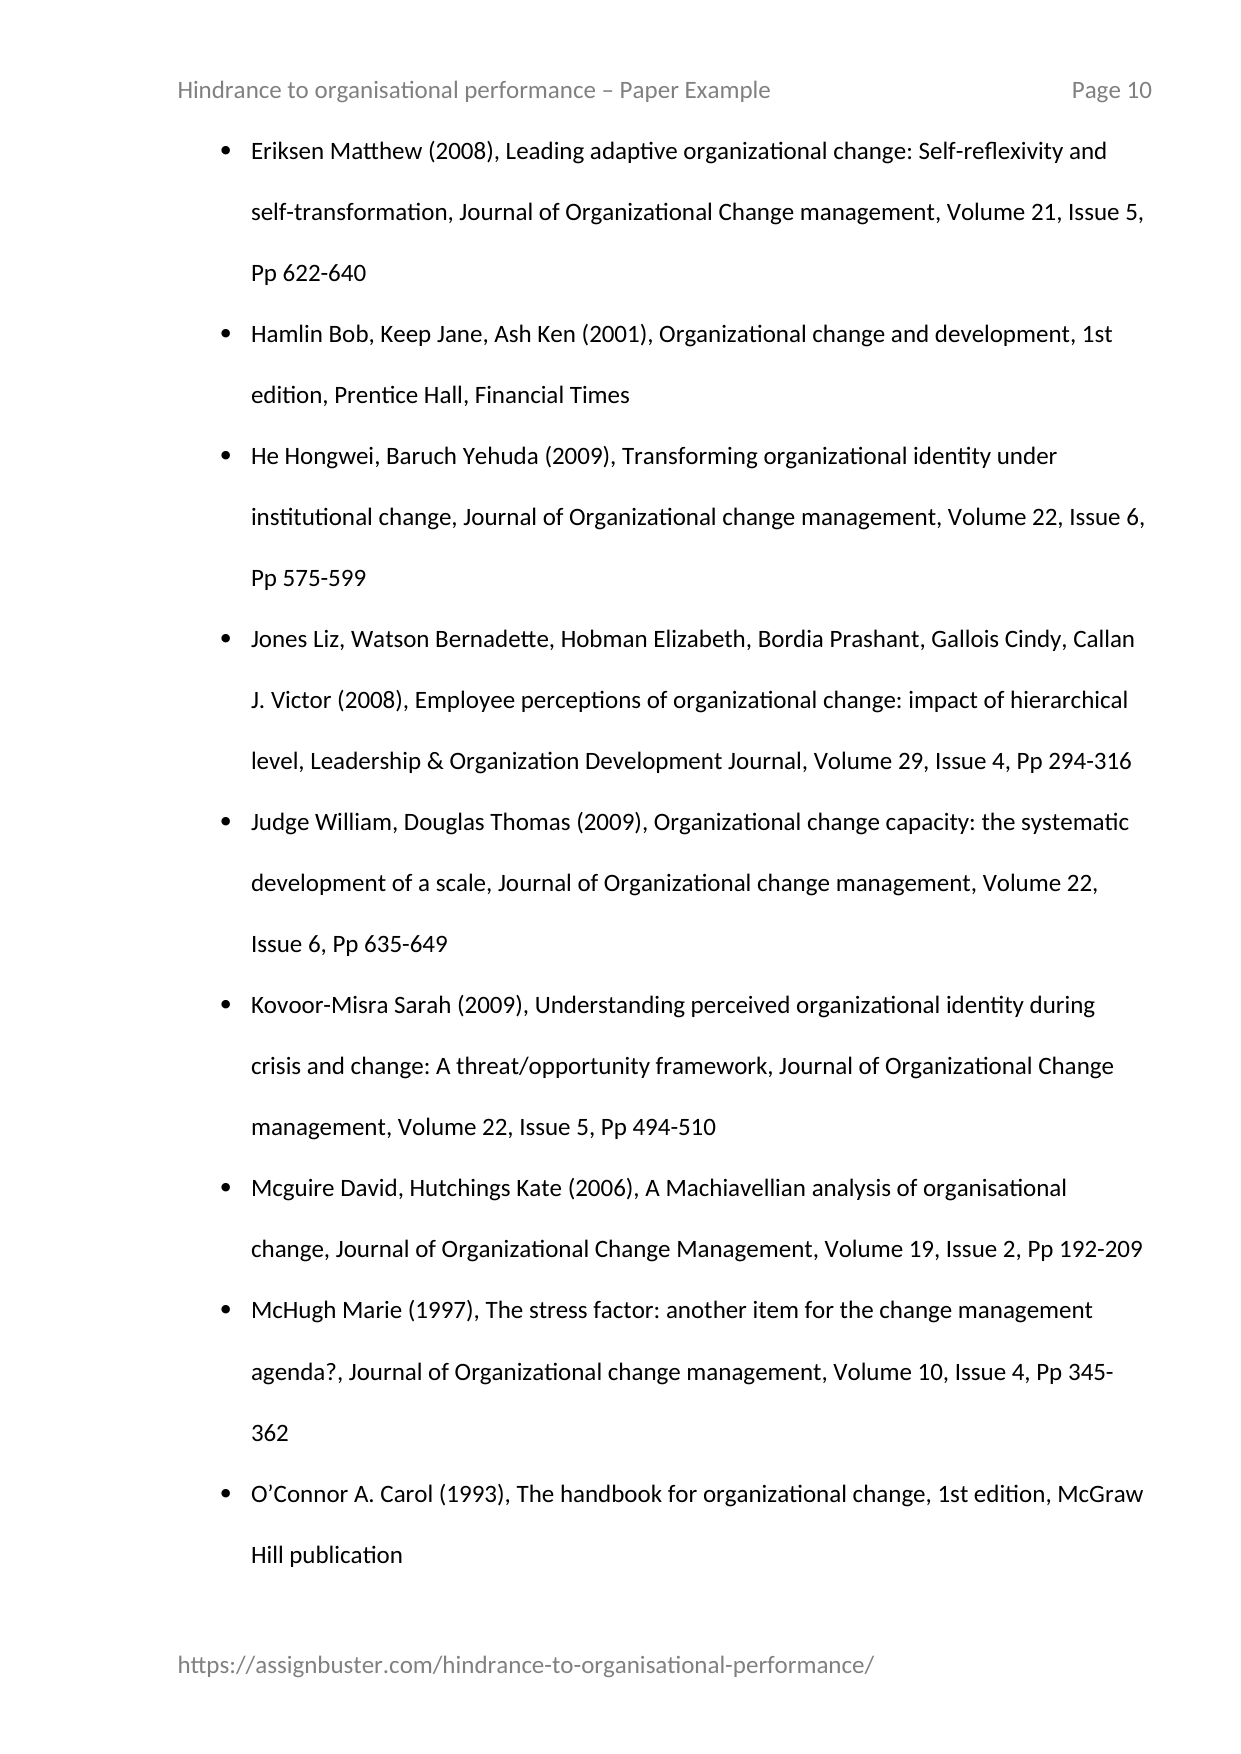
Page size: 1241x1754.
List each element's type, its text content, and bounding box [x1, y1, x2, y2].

list Judge William, Douglas Thomas (2009), Organizational change capacity: the systematic development of a scale, Journal of Organizational change management, Volume 22, Issue 6, Pp 635-649 [221, 806, 1152, 959]
list Eriksen Matthew (2008), Leading adaptive organizational change: Self-reflexivity and self-transformation, Journal of Organizational Change management, Volume 21, Issue 5, Pp 622-640 [221, 135, 1152, 287]
list Mcguire David, Hutchings Kate (2006), A Machiavellian analysis of organisational change, Journal of Organizational Change Management, Volume 19, Issue 2, Pp 192-209 [221, 1172, 1152, 1264]
list Hamlin Bob, Keep Jane, Ash Ken (2001), Organizational change and development, 1st edition, Prentice Hall, Financial Times [221, 318, 1152, 409]
list McHugh Marie (1997), The stress factor: another item for the change management agenda?, Journal of Organizational change management, Volume 10, Issue 4, Pp 345-362 [221, 1294, 1152, 1447]
list He Hongwei, Baruch Yehuda (2009), Transforming organizational identity under institutional change, Journal of Organizational change management, Volume 22, Issue 6, Pp 575-599 [221, 440, 1152, 593]
list Kovoor-Misra Sarah (2009), Understanding perceived organizational identity during crisis and change: A threat/opportunity framework, Journal of Organizational Change management, Volume 22, Issue 5, Pp 494-510 [221, 989, 1152, 1142]
list O’Connor A. Carol (1993), The handbook for organizational change, 1st edition, McGraw Hill publication [221, 1478, 1152, 1569]
list Jones Liz, Watson Bernadette, Hobman Elizabeth, Bordia Prashant, Gallois Cindy, Callan J. Victor (2008), Employee perceptions of organizational change: impact of hierarchical level, Leadership & Organization Development Journal, Volume 29, Issue 4, Pp 294-316 [221, 623, 1152, 776]
